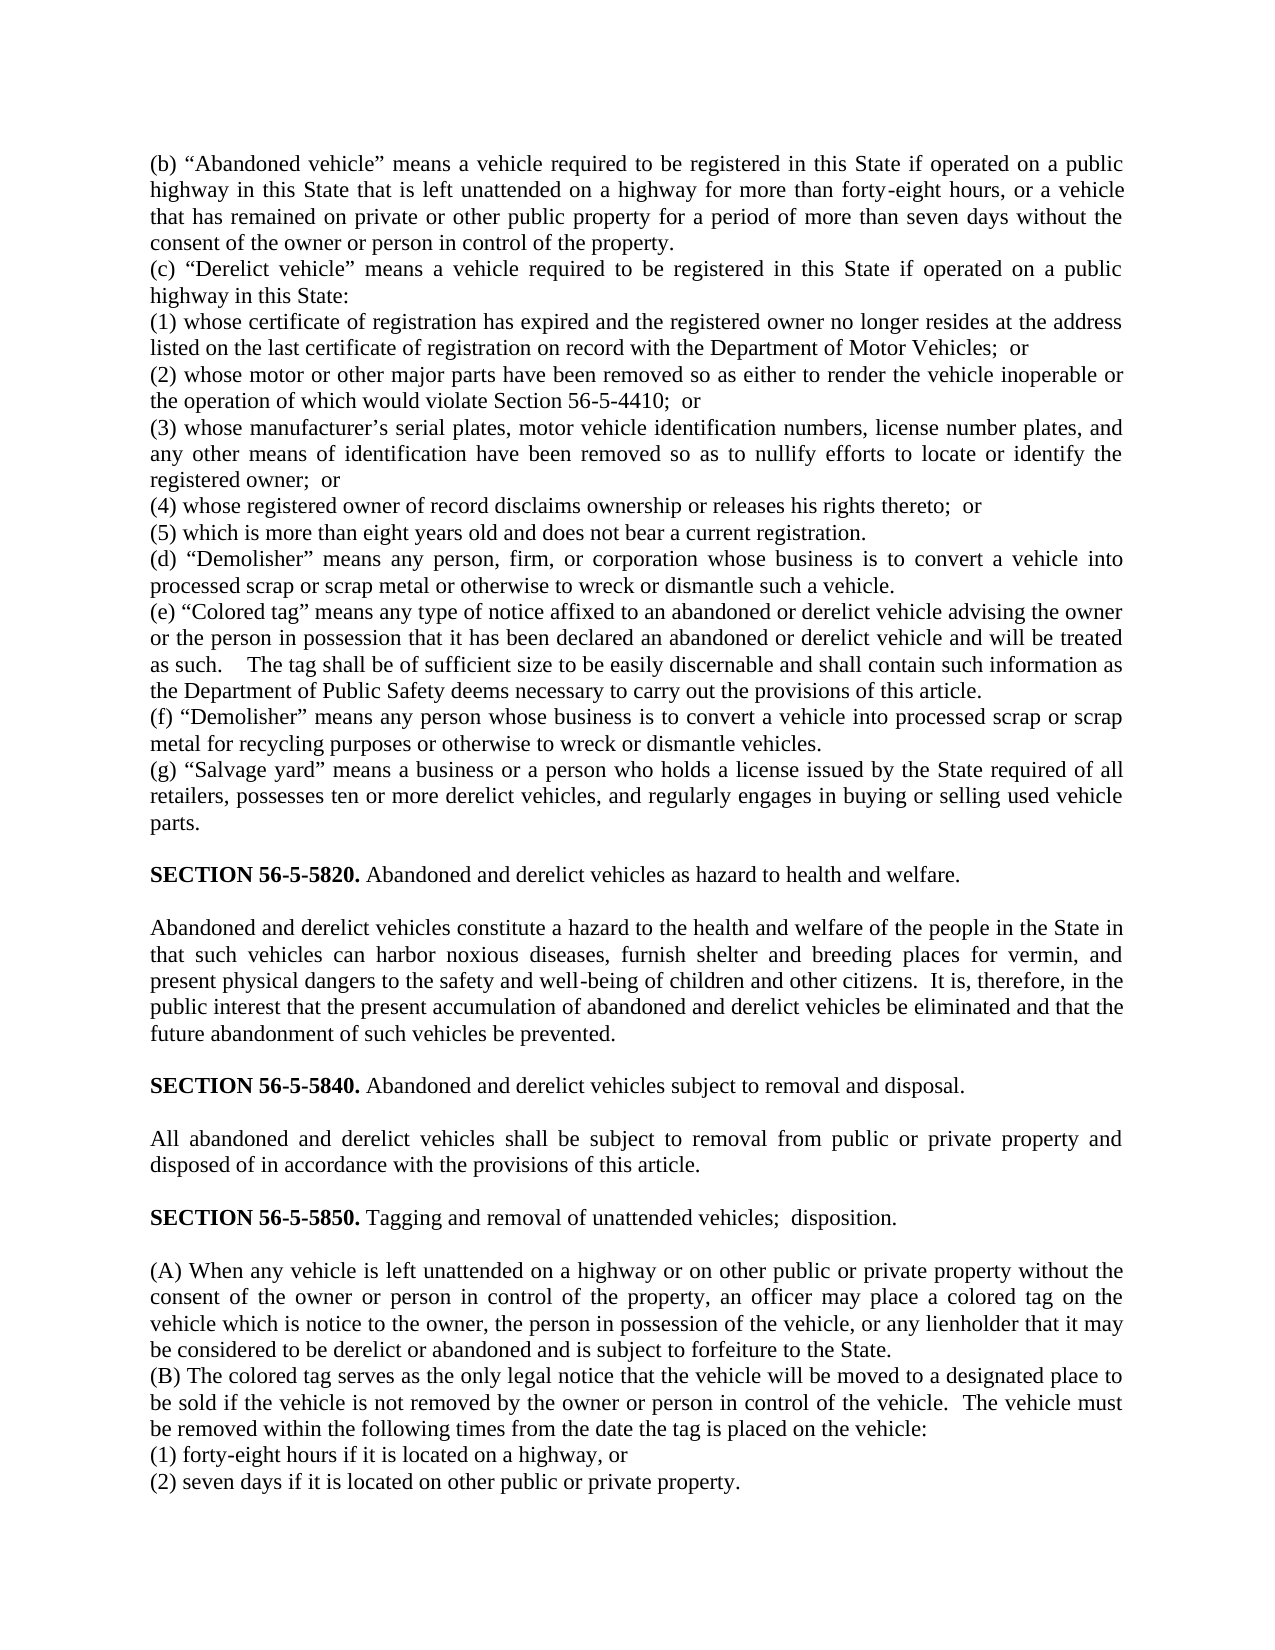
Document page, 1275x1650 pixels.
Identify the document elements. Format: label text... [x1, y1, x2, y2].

text SECTION 56-5-5850. Tagging and removal of unattended vehicles; disposition. [150, 1204, 1125, 1231]
text SECTION 56-5-5820. Abandoned and derelict vehicles as hazard to health and welfare. [150, 862, 1125, 888]
text (g) “Salvage yard” means a business or a person who holds a license issued by the State required of all retailers, possesses ten or more derelict vehicles, and regularly engages in buying or selling used vehicle parts. [150, 756, 1125, 835]
text (f) “Demolisher” means any person whose business is to convert a vehicle into processed scrap or scrap metal for recycling purposes or otherwise to wreck or dismantle vehicles. [150, 703, 1125, 756]
text (A) When any vehicle is left unattended on a highway or on other public or private property without the consent of the owner or person in control of the property, an officer may place a colored tag on the vehicle which is notice to the owner, the person in possession of the vehicle, or any lienholder that it may be considered to be derelict or abandoned and is subject to forfeiture to the State. [150, 1257, 1125, 1362]
text (2) whose motor or other major parts have been removed so as either to render the vehicle inoperable or the operation of which would violate Section 56-5-4410; or [150, 361, 1125, 413]
text (5) which is more than eight years old and does not bear a current registration. [150, 519, 1125, 545]
text (1) forty-eight hours if it is located on a highway, or [150, 1441, 1125, 1468]
text Abandoned and derelict vehicles constitute a hazard to the health and welfare of the people in the State in that such vehicles can harbor noxious diseases, furnish shelter and breeding places for vermin, and present physical dangers to the safety and well-being of children and other citizens. It is, therefore, in the public interest that the present accumulation of abandoned and derelict vehicles be eliminated and that the future abandonment of such vehicles be prevented. [150, 914, 1125, 1046]
text (c) “Derelict vehicle” means a vehicle required to be registered in this State if operated on a public highway in this State: [150, 255, 1125, 308]
text (2) seven days if it is located on other public or private property. [150, 1468, 1125, 1494]
text (e) “Colored tag” means any type of notice affixed to an abandoned or derelict vehicle advising the owner or the person in possession that it has been declared an abandoned or derelict vehicle and will be treated as such. The tag shall be of sufficient size to be easily discernable and shall contain such information as the Department of Public Safety deems necessary to carry out the provisions of this article. [150, 598, 1125, 703]
text (3) whose manufacturer’s serial plates, motor vehicle identification numbers, license number plates, and any other means of identification have been removed so as to nullify efforts to locate or identify the registered owner; or [150, 413, 1125, 493]
text SECTION 56-5-5840. Abandoned and derelict vehicles subject to removal and disposal. [150, 1072, 1125, 1099]
text (B) The colored tag serves as the only legal notice that the vehicle will be moved to a designated place to be sold if the vehicle is not removed by the owner or person in control of the vehicle. The vehicle must be removed within the following times from the date the tag is placed on the vehicle: [150, 1362, 1125, 1441]
text (1) whose certificate of registration has expired and the registered owner no longer resides at the address listed on the last certificate of registration on record with the Department of Motor Vehicles; or [150, 308, 1125, 361]
text All abandoned and derelict vehicles shall be subject to removal from public or private property and disposed of in accordance with the provisions of this article. [150, 1125, 1125, 1178]
text (d) “Demolisher” means any person, firm, or corporation whose business is to convert a vehicle into processed scrap or scrap metal or otherwise to wreck or dismantle such a vehicle. [150, 545, 1125, 598]
text (4) whose registered owner of record disclaims ownership or releases his rights thereto; or [150, 493, 1125, 519]
text (b) “Abandoned vehicle” means a vehicle required to be registered in this State if operated on a public highway in this State that is left unattended on a highway for more than forty-eight hours, or a vehicle that has remained on private or other public property for a period of more than seven days without the consent of the owner or person in control of the property. [150, 150, 1125, 255]
